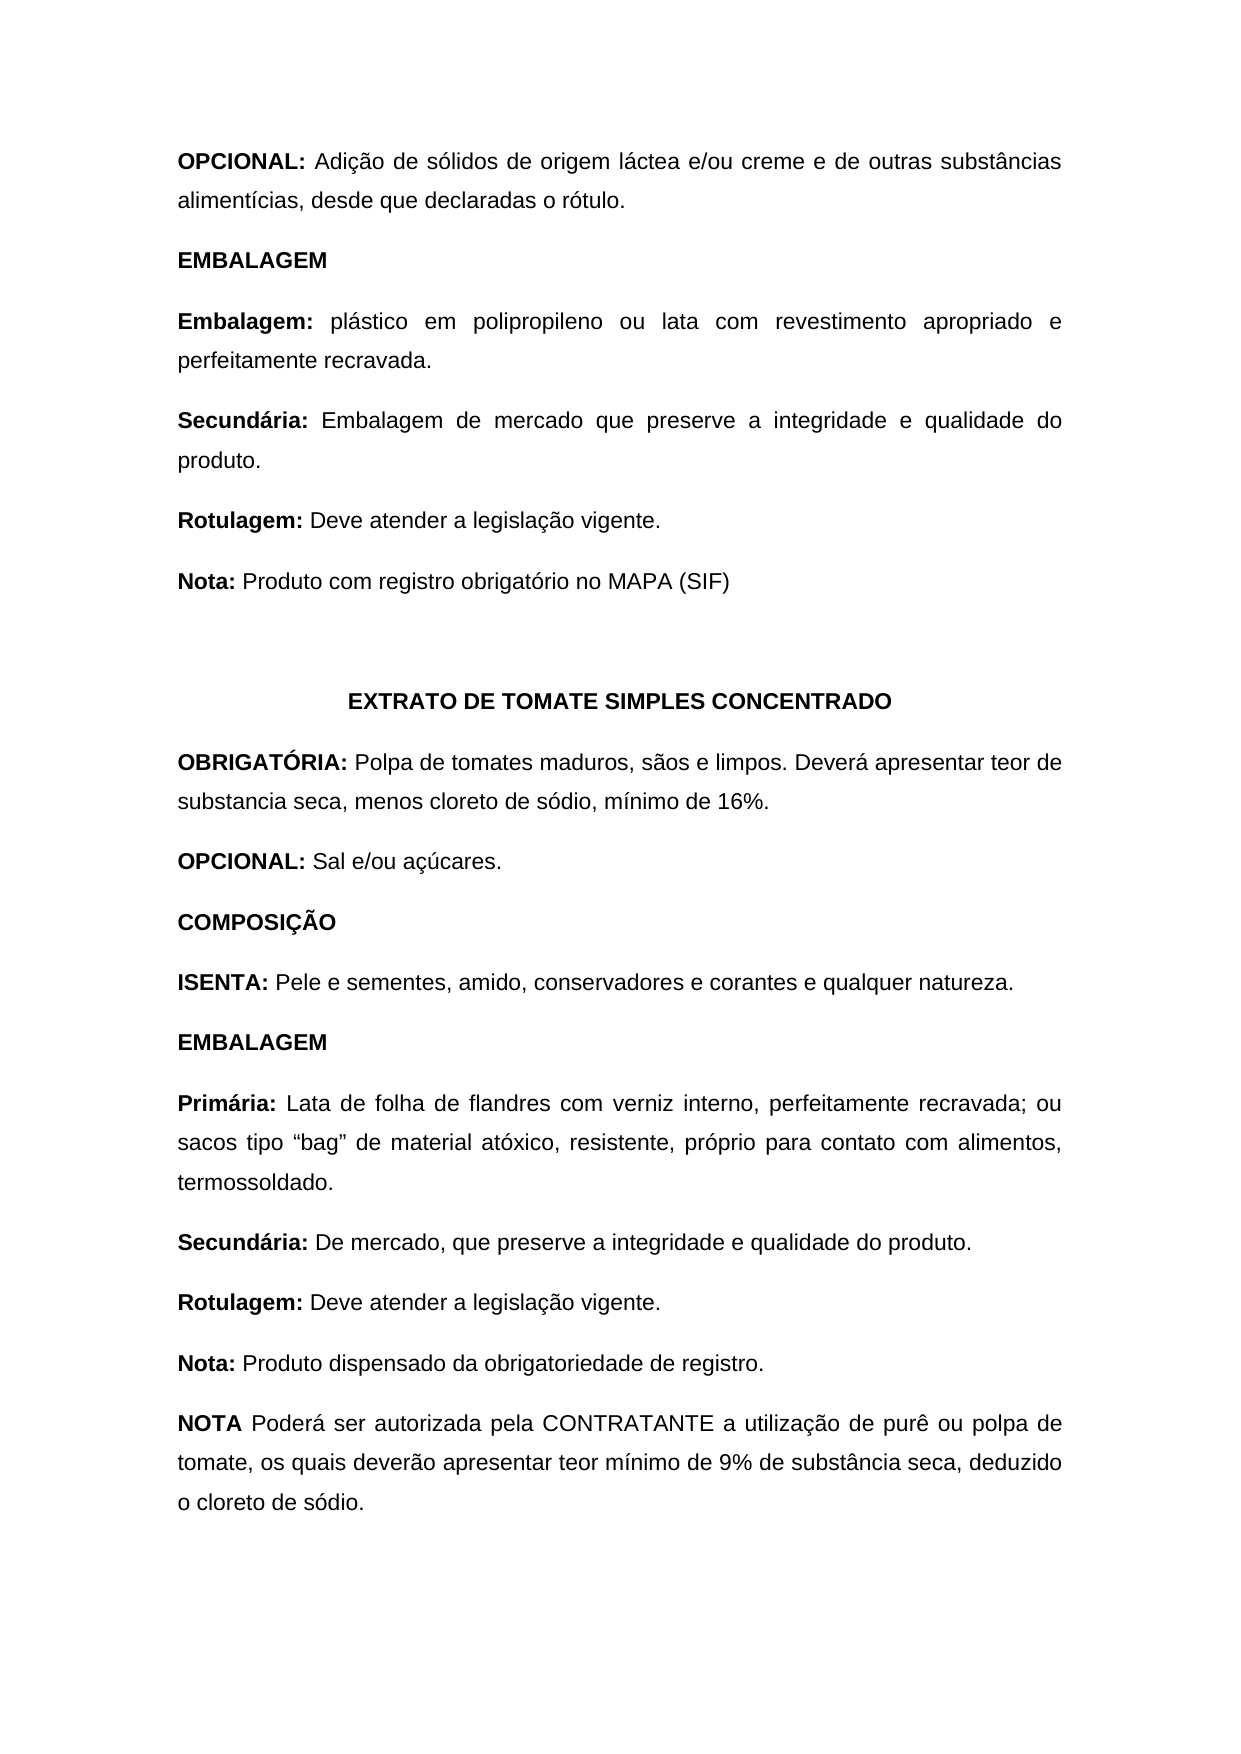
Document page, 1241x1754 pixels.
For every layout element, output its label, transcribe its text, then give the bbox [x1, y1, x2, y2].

text OPCIONAL: Sal e/ou açúcares. [177, 848, 1063, 875]
text Rotulagem: Deve atender a legislação vigente. [177, 1289, 1063, 1316]
text Embalagem: plástico em polipropileno ou lata com revestimento apropriado e perfeitamente recravada. [177, 308, 1063, 373]
text Nota: Produto com registro obrigatório no MAPA (SIF) [177, 568, 1063, 594]
text EMBALAGEM [177, 247, 1063, 274]
text Rotulagem: Deve atender a legislação vigente. [177, 507, 1063, 534]
text OPCIONAL: Adição de sólidos de origem láctea e/ou creme e de outras substâncias alimentícias, desde que declaradas o rótulo. [177, 148, 1063, 213]
text Nota: Produto dispensado da obrigatoriedade de registro. [177, 1349, 1063, 1376]
text Primária: Lata de folha de flandres com verniz interno, perfeitamente recravada; ou sacos tipo “bag” de material atóxico, resistente, próprio para contato com alimentos, termossoldado. [177, 1089, 1063, 1195]
text NOTA Poderá ser autorizada pela CONTRATANTE a utilização de purê ou polpa de tomate, os quais deverão apresentar teor mínimo de 9% de substância seca, deduzido o cloreto de sódio. [177, 1410, 1063, 1515]
text COMPOSIÇÃO [177, 909, 1063, 935]
text Secundária: Embalagem de mercado que preserve a integridade e qualidade do produto. [177, 407, 1063, 473]
text EMBALAGEM [177, 1029, 1063, 1056]
text EXTRATO DE TOMATE SIMPLES CONCENTRADO [177, 688, 1063, 714]
text OBRIGATÓRIA: Polpa de tomates maduros, sãos e limpos. Deverá apresentar teor de substancia seca, menos cloreto de sódio, mínimo de 16%. [177, 748, 1063, 814]
text ISENTA: Pele e sementes, amido, conservadores e corantes e qualquer natureza. [177, 969, 1063, 995]
text Secundária: De mercado, que preserve a integridade e qualidade do produto. [177, 1229, 1063, 1255]
